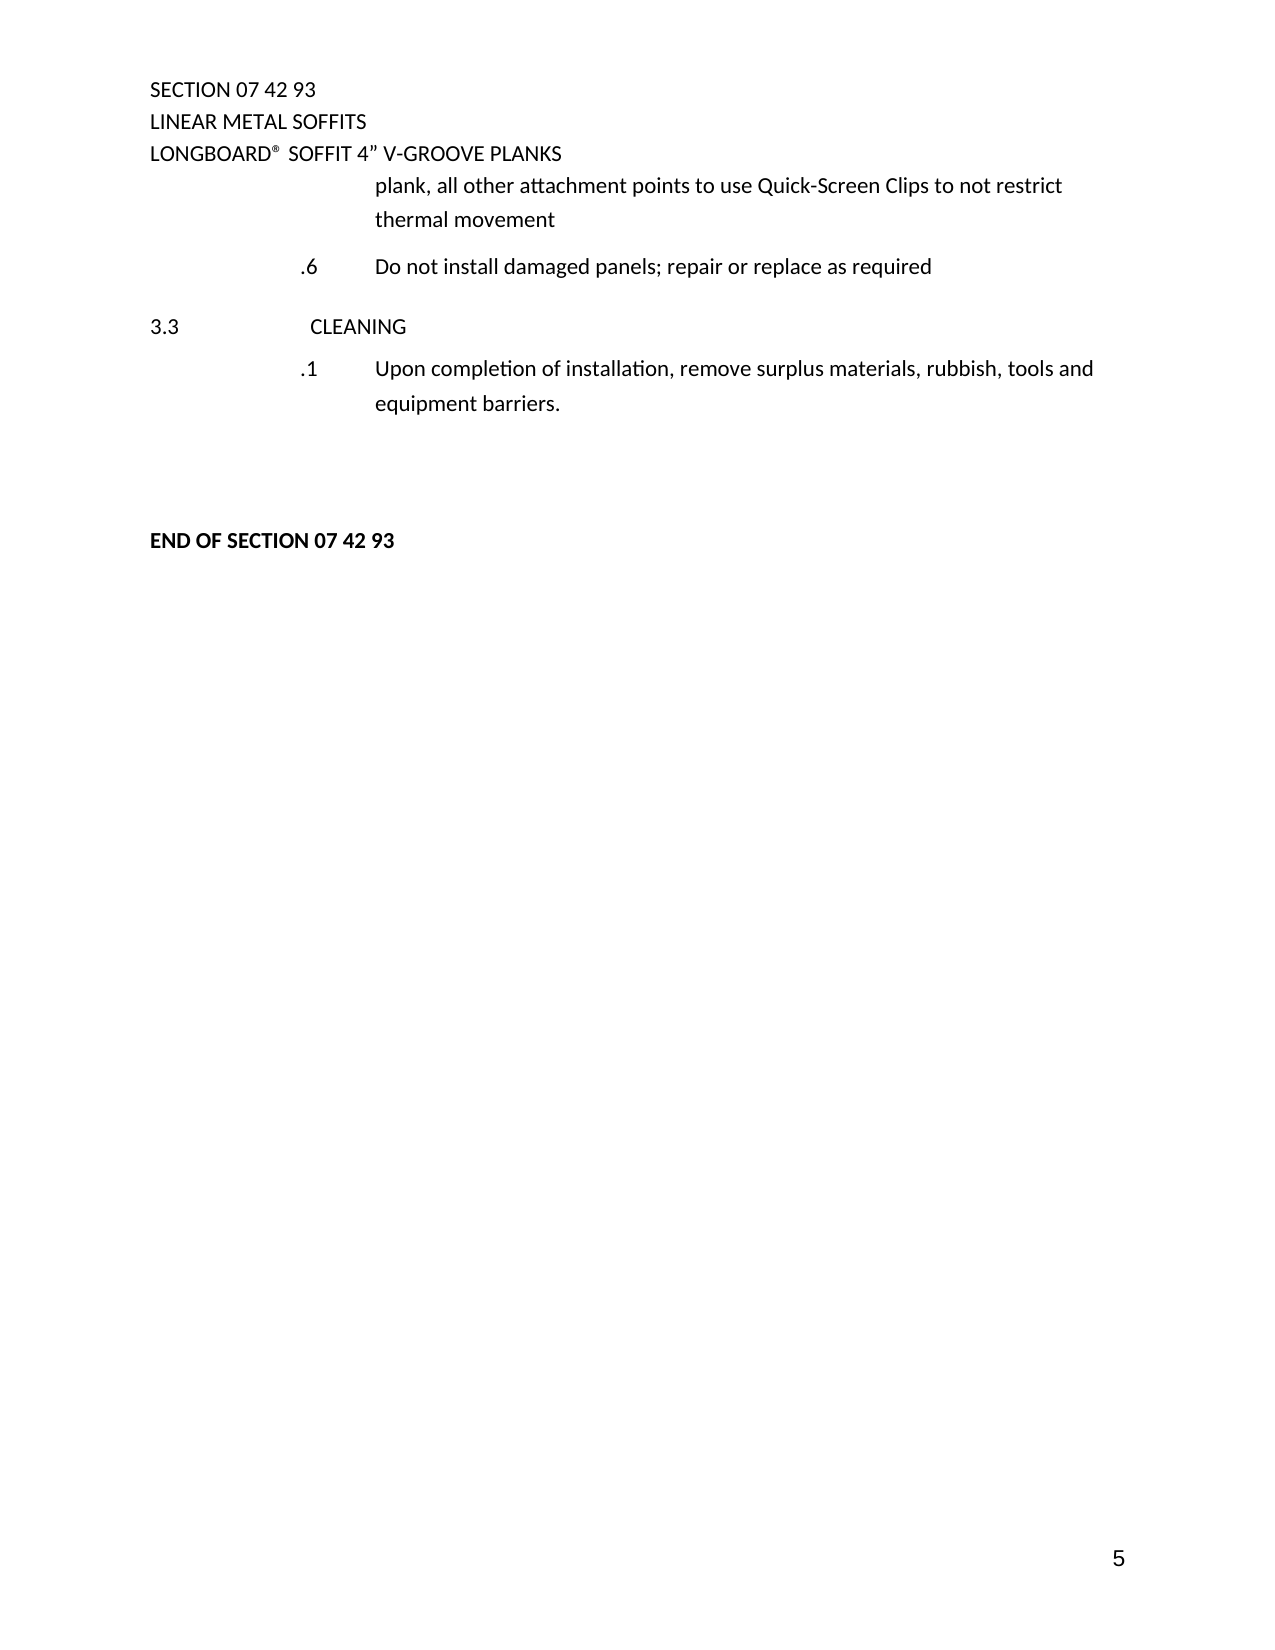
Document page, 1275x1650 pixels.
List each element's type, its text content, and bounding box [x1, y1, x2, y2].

subtitle 3.3 CLEANING [150, 312, 1125, 340]
text END OF SECTION 07 42 93 [150, 526, 1125, 554]
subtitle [300, 171, 1125, 234]
subtitle .1 Upon completion of installation, remove surplus materials, rubbish, tools and equipment barriers. [300, 354, 1125, 417]
subtitle .6 Do not install damaged panels; repair or replace as required [300, 252, 1125, 281]
